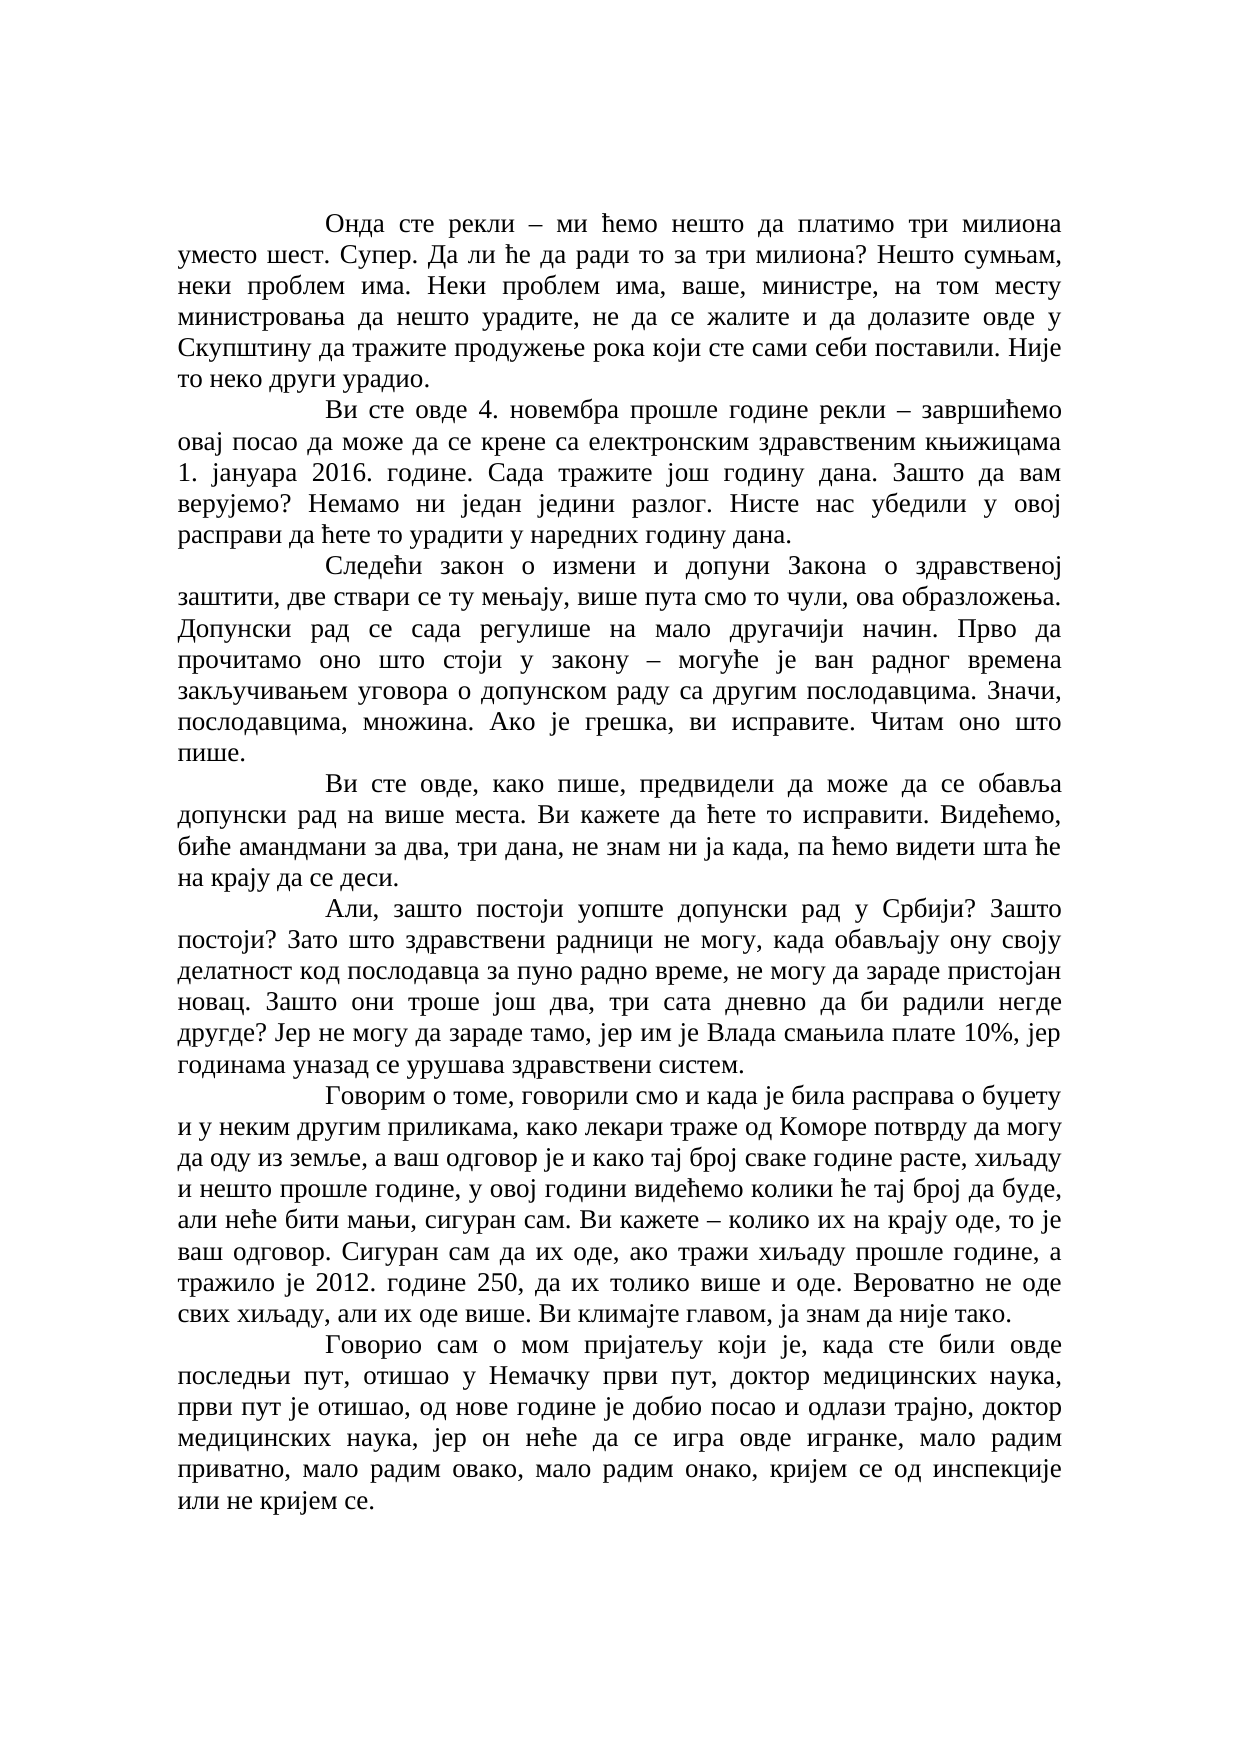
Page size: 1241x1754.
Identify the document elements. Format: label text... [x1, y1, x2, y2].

text Али, зашто постоји уопште допунски рад у Србији? Зашто постоји? Зато што здравствени радници не могу, када обављају ону своју делатност код послодавца за пуно радно време, не могу да зараде пристојан новац. Зашто они троше још два, три сата дневно да би радили негде другде? Јер не могу да зараде тамо, јер им је Влада смањила плате 10%, јер годинама уназад се урушава здравствени систем. [177, 892, 1063, 1079]
text Ви сте овде 4. новембра прошле године рекли – завршићемо овај посао да може да се крене са електронским здравственим књижицама 1. јануара 2016. године. Сада тражите још годину дана. Зашто да вам верујемо? Немамо ни један једини разлог. Нисте нас убедили у овој расправи да ћете то урадити у наредних годину дана. [177, 394, 1063, 549]
text Ви сте овде, како пише, предвидели да може да се обавља допунски рад на више места. Ви кажете да ћете то исправити. Видећемо, биће амандмани за два, три дана, не знам ни ја када, па ћемо видети шта ће на крају да се деси. [177, 767, 1063, 892]
text Говорио сам о мом пријатељу који је, када сте били овде последњи пут, отишао у Немачку први пут, доктор медицинских наука, први пут је отишао, од нове године је добио посао и одлази трајно, доктор медицинских наука, јер он неће да се игра овде игранке, мало радим приватно, мало радим овако, мало радим онако, кријем се од инспекције или не кријем се. [177, 1328, 1063, 1515]
text Следећи закон о измени и допуни Закона о здравственој заштити, две ствари се ту мењају, више пута смо то чули, ова образложења. Допунски рад се сада регулише на мало другачији начин. Прво да прочитамо оно што стоји у закону – могуће је ван радног времена закључивањем уговора о допунском раду са другим послодавцима. Значи, послодавцима, множина. Ако је грешка, ви исправите. Читам оно што пише. [177, 549, 1063, 767]
text Онда сте рекли – ми ћемо нешто да платимо три милиона уместо шест. Супер. Да ли ће да ради то за три милиона? Нешто сумњам, неки проблем има. Неки проблем има, ваше, министре, на том месту министровања да нешто урадите, не да се жалите и да долазите овде у Скупштину да тражите продужење рока који сте сами себи поставили. Није то неко други урадио. [177, 207, 1063, 394]
text Говорим о томе, говорили смо и када је била расправа о буџету и у неким другим приликама, како лекари траже од Коморе потврду да могу да оду из земље, а ваш одговор је и како тај број сваке године расте, хиљаду и нешто прошле године, у овој години видећемо колики ће тај број да буде, али неће бити мањи, сигуран сам. Ви кажете – колико их на крају оде, то је ваш одговор. Сигуран сам да их оде, ако тражи хиљаду прошле године, а тражило је 2012. године 250, да их толико више и оде. Вероватно не оде свих хиљаду, али их оде више. Ви климајте главом, ја знам да није тако. [177, 1079, 1063, 1328]
